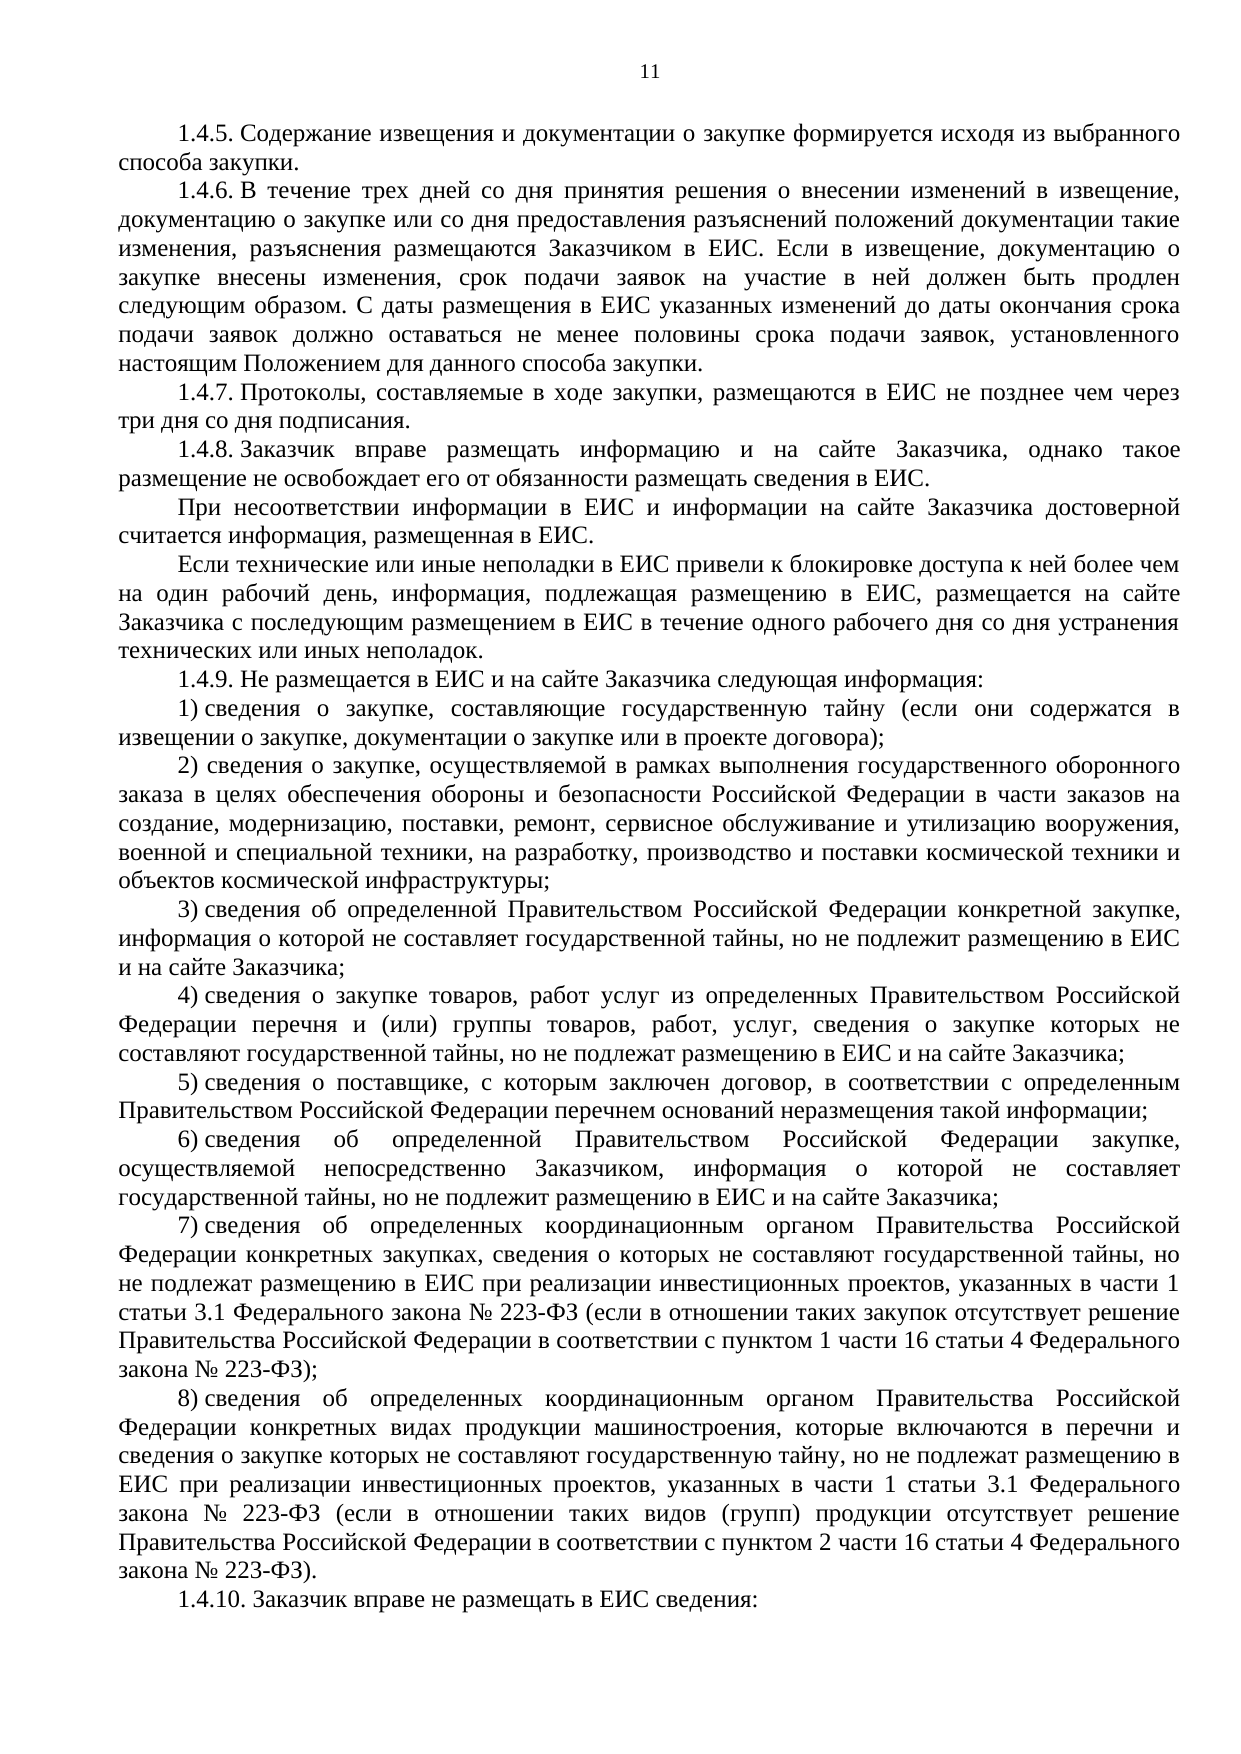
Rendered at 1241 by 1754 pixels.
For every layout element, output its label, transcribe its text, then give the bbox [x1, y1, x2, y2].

text 1.4.6. В течение трех дней со дня принятия решения о внесении изменений в извещение, документацию о закупке или со дня предоставления разъяснений положений документации такие изменения, разъяснения размещаются Заказчиком в ЕИС. Если в извещение, документацию о закупке внесены изменения, срок подачи заявок на участие в ней должен быть продлен следующим образом. С даты размещения в ЕИС указанных изменений до даты окончания срока подачи заявок должно оставаться не менее половины срока подачи заявок, установленного настоящим Положением для данного способа закупки. [118, 176, 1181, 377]
text 5) сведения о поставщике, с которым заключен договор, в соответствии с определенным Правительством Российской Федерации перечнем оснований неразмещения такой информации; [118, 1067, 1181, 1124]
text 1.4.7. Протоколы, составляемые в ходе закупки, размещаются в ЕИС не позднее чем через три дня со дня подписания. [118, 377, 1181, 434]
text 2) сведения о закупке, осуществляемой в рамках выполнения государственного оборонного заказа в целях обеспечения обороны и безопасности Российской Федерации в части заказов на создание, модернизацию, поставки, ремонт, сервисное обслуживание и утилизацию вооружения, военной и специальной техники, на разработку, производство и поставки космической техники и объектов космической инфраструктуры; [118, 751, 1181, 894]
text 1.4.10. Заказчик вправе не размещать в ЕИС сведения: [118, 1584, 1181, 1613]
text 4) сведения о закупке товаров, работ услуг из определенных Правительством Российской Федерации перечня и (или) группы товаров, работ, услуг, сведения о закупке которых не составляют государственной тайны, но не подлежат размещению в ЕИС и на сайте Заказчика; [118, 981, 1181, 1067]
text 8) сведения об определенных координационным органом Правительства Российской Федерации конкретных видах продукции машиностроения, которые включаются в перечни и сведения о закупке которых не составляют государственную тайну, но не подлежат размещению в ЕИС при реализации инвестиционных проектов, указанных в части 1 статьи 3.1 Федерального закона № 223-ФЗ (если в отношении таких видов (групп) продукции отсутствует решение Правительства Российской Федерации в соответствии с пунктом 2 части 16 статьи 4 Федерального закона № 223-ФЗ). [118, 1383, 1181, 1584]
text 3) сведения об определенной Правительством Российской Федерации конкретной закупке, информация о которой не составляет государственной тайны, но не подлежит размещению в ЕИС и на сайте Заказчика; [118, 894, 1181, 981]
text Если технические или иные неполадки в ЕИС привели к блокировке доступа к ней более чем на один рабочий день, информация, подлежащая размещению в ЕИС, размещается на сайте Заказчика с последующим размещением в ЕИС в течение одного рабочего дня со дня устранения технических или иных неполадок. [118, 549, 1181, 664]
text 1.4.9. Не размещается в ЕИС и на сайте Заказчика следующая информация: [118, 664, 1181, 693]
text 7) сведения об определенных координационным органом Правительства Российской Федерации конкретных закупках, сведения о которых не составляют государственной тайны, но не подлежат размещению в ЕИС при реализации инвестиционных проектов, указанных в части 1 статьи 3.1 Федерального закона № 223-ФЗ (если в отношении таких закупок отсутствует решение Правительства Российской Федерации в соответствии с пунктом 1 части 16 статьи 4 Федерального закона № 223-ФЗ); [118, 1211, 1181, 1383]
text 1.4.5. Содержание извещения и документации о закупке формируется исходя из выбранного способа закупки. [118, 118, 1181, 176]
text 1) сведения о закупке, составляющие государственную тайну (если они содержатся в извещении о закупке, документации о закупке или в проекте договора); [118, 693, 1181, 751]
text 6) сведения об определенной Правительством Российской Федерации закупке, осуществляемой непосредственно Заказчиком, информация о которой не составляет государственной тайны, но не подлежит размещению в ЕИС и на сайте Заказчика; [118, 1124, 1181, 1211]
text При несоответствии информации в ЕИС и информации на сайте Заказчика достоверной считается информация, размещенная в ЕИС. [118, 492, 1181, 549]
text 1.4.8. Заказчик вправе размещать информацию и на сайте Заказчика, однако такое размещение не освобождает его от обязанности размещать сведения в ЕИС. [118, 434, 1181, 492]
